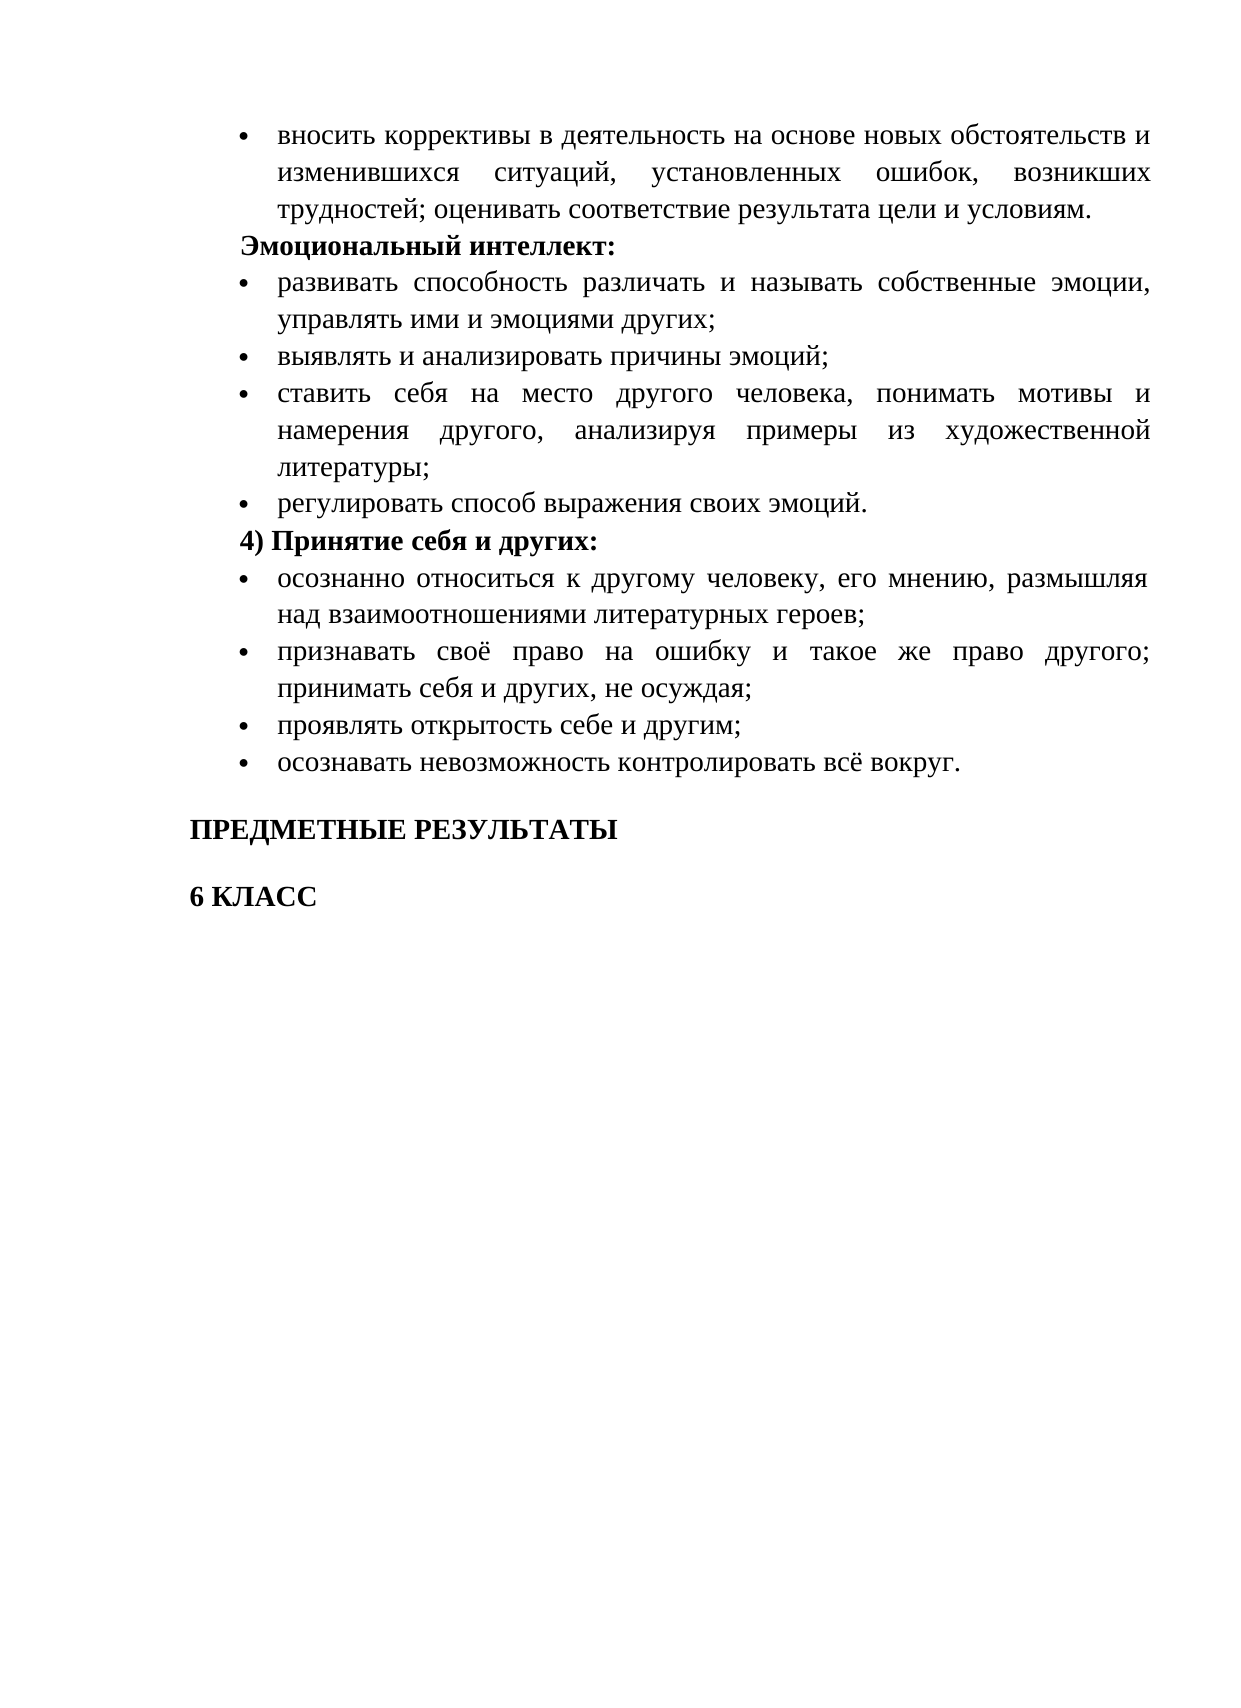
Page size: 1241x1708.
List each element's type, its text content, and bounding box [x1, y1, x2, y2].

list выявлять и анализировать причины эмоций; [239, 338, 1163, 372]
list регулировать способ выражения своих эмоций. [239, 486, 1163, 519]
subtitle 4) Принятие себя и других: [239, 523, 1163, 557]
subtitle ПРЕДМЕТНЫЕ РЕЗУЛЬТАТЫ [189, 812, 619, 845]
list осознавать невозможность контролировать всё вокруг. [239, 744, 1163, 777]
list признавать своё право на ошибку и такое же право другого; принимать себя и других, не осуждая; [239, 633, 1151, 703]
list развивать способность различать и называть собственные эмоции, управлять ими и эмоциями других; [239, 264, 1150, 335]
list проявлять открытость себе и другим; [239, 707, 1163, 740]
subtitle КЛАСС [189, 879, 1163, 912]
subtitle Эмоциональный интеллект: [239, 228, 1163, 262]
list осознанно относиться к другому человеку, его мнению, размышляя над взаимоотношениями литературных героев; [239, 560, 1151, 630]
list вносить коррективы в деятельность на основе новых обстоятельств и изменившихся ситуаций, установленных ошибок, возникших трудностей; оценивать соответствие результата цели и условиям. [239, 117, 1151, 224]
list ставить себя на место другого человека, понимать мотивы и намерения другого, анализируя примеры из художественной литературы; [239, 376, 1151, 483]
